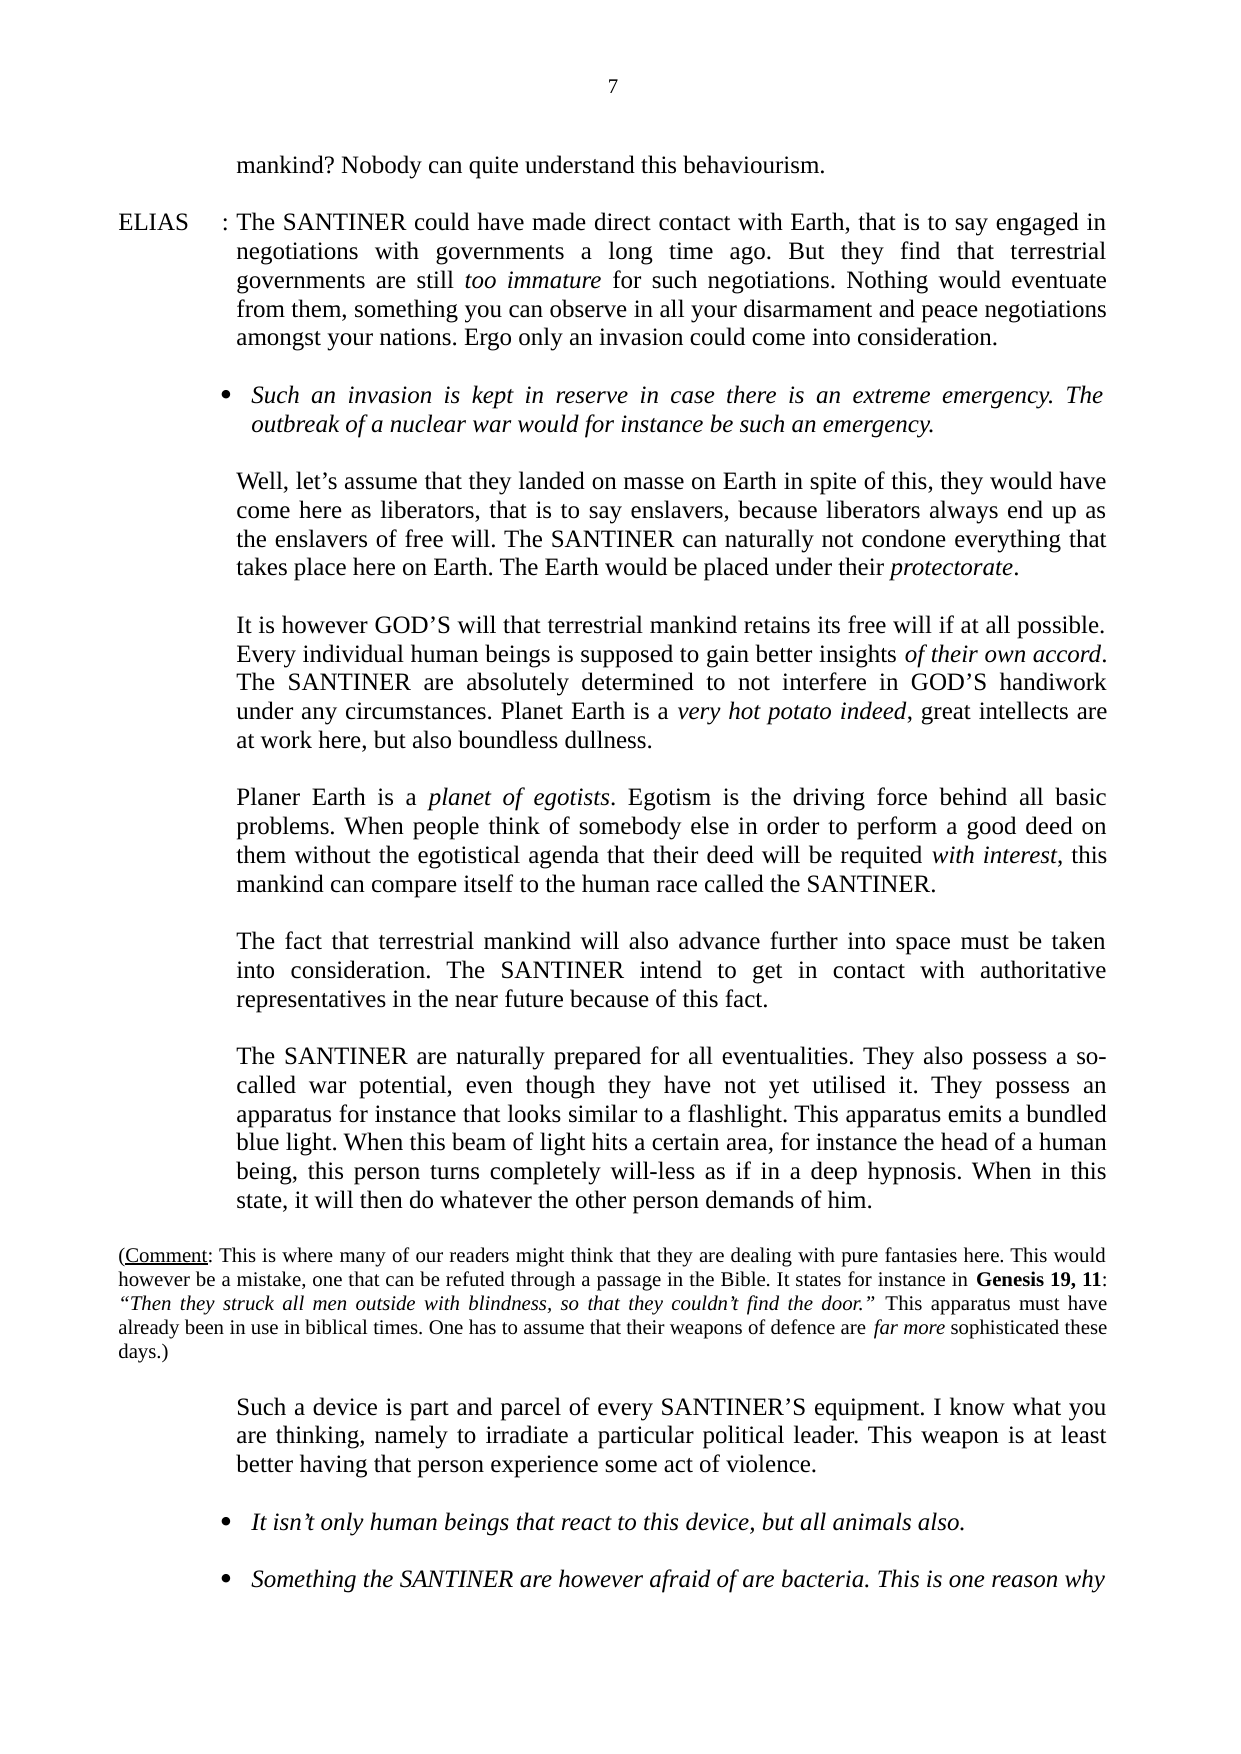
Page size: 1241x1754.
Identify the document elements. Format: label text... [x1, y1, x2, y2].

text It is however GOD’S will that terrestrial mankind retains its free will if at all possible. Every individual human beings is supposed to gain better insights of their own accord. The SANTINER are absolutely determined to not interfere in GOD’S handiwork under any circumstances. Planet Earth is a very hot potato indeed, great intellects are at work here, but also boundless dullness. [118, 610, 1107, 754]
text Such a device is part and parcel of every SANTINER’S equipment. I know what you are thinking, namely to irradiate a particular political leader. This weapon is at least better having that person experience some act of violence. [118, 1392, 1107, 1478]
list Such an invasion is kept in reserve in case there is an extreme emergency. The outbreak of a nuclear war would for instance be such an emergency. [222, 380, 1107, 437]
text (Comment: This is where many of our readers might think that they are dealing with pure fantasies here. This would however be a mistake, one that can be refuted through a passage in the Bible. It states for instance in Genesis 19, 11: “Then they struck all men outside with blindness, so that they couldn’t find the door.” This apparatus must have already been in use in biblical times. One has to assume that their weapons of defence are far more sophisticated these days.) [118, 1242, 1107, 1363]
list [222, 1564, 1107, 1593]
list It isn’t only human beings that react to this device, but all animals also. [222, 1507, 1107, 1535]
text Well, let’s assume that they landed on masse on Earth in spite of this, they would have come here as liberators, that is to say enslavers, because liberators always end up as the enslavers of free will. The SANTINER can naturally not condone everything that takes place here on Earth. The Earth would be placed under their protectorate. [118, 466, 1107, 581]
text The SANTINER are naturally prepared for all eventualities. They also possess a so-called war potential, even though they have not yet utilised it. They possess an apparatus for instance that looks similar to a flashlight. This apparatus emits a bundled blue light. When this beam of light hits a certain area, for instance the head of a human being, this person turns completely will-less as if in a deep hypnosis. When in this state, it will then do whatever the other person demands of him. [118, 1041, 1107, 1214]
text Planer Earth is a planet of egotists. Egotism is the driving force behind all basic problems. When people think of somebody else in order to perform a good deed on them without the egotistical agenda that their deed will be requited with interest, this mankind can compare itself to the human race called the SANTINER. [118, 782, 1107, 897]
text The fact that terrestrial mankind will also advance further into space must be taken into consideration. The SANTINER intend to get in contact with authoritative representatives in the near future because of this fact. [118, 926, 1107, 1012]
text ELIAS : The SANTINER could have made direct contact with Earth, that is to say engaged in negotiations with governments a long time ago. But they find that terrestrial governments are still too immature for such negotiations. Nothing would eventuate from them, something you can observe in all your disarmament and peace negotiations amongst your nations. Ergo only an invasion could come into consideration. [118, 207, 1107, 351]
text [118, 150, 1107, 179]
